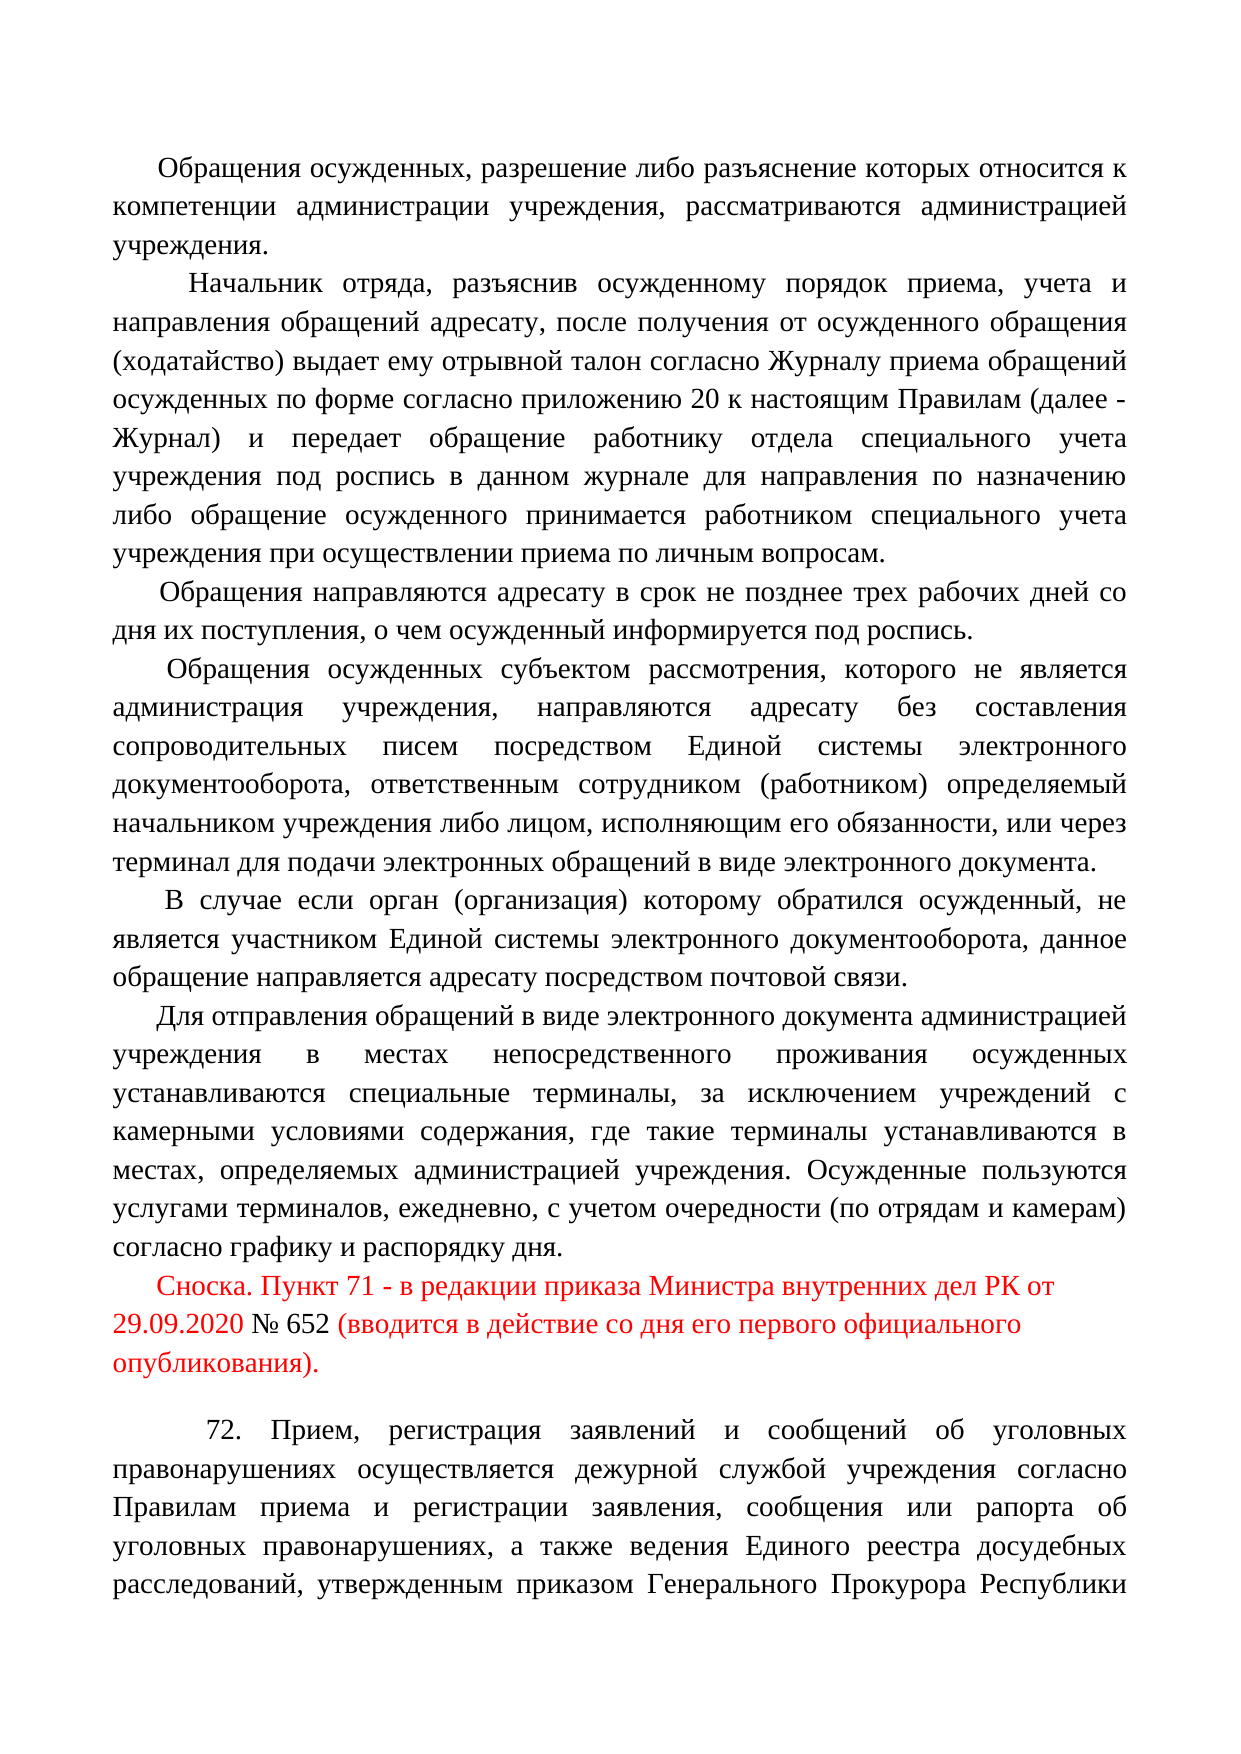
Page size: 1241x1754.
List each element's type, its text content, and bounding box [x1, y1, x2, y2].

text Сноска. Пункт 71 - в редакции приказа Министра внутренних дел РК от 29.09.2020 № 652 (вводится в действие со дня его первого официального опубликования). [112, 1268, 1128, 1408]
text В случае если орган (организация) которому обратился осужденный, не является участником Единой системы электронного документооборота, данное обращение направляется адресату посредством почтовой связи. [112, 882, 1128, 993]
text Обращения направляются адресату в срок не позднее трех рабочих дней со дня их поступления, о чем осужденный информируется под роспись. [112, 574, 1128, 646]
text Обращения осужденных субъектом рассмотрения, которого не является администрация учреждения, направляются адресату без составления сопроводительных писем посредством Единой системы электронного документооборота, ответственным сотрудником (работником) определяемый начальником учреждения либо лицом, исполняющим его обязанности, или через терминал для подачи электронных обращений в виде электронного документа. [112, 651, 1128, 877]
text Для отправления обращений в виде электронного документа администрацией учреждения в местах непосредственного проживания осужденных устанавливаются специальные терминалы, за исключением учреждений с камерными условиями содержания, где такие терминалы устанавливаются в местах, определяемых администрацией учреждения. Осужденные пользуются услугами терминалов, ежедневно, с учетом очередности (по отрядам и камерам) согласно графику и распорядку дня. [112, 998, 1128, 1263]
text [112, 1412, 1128, 1600]
text Начальник отряда, разъяснив осужденному порядок приема, учета и направления обращений адресату, после получения от осужденного обращения (ходатайство) выдает ему отрывной талон согласно Журналу приема обращений осужденных по форме согласно приложению 20 к настоящим Правилам (далее - Журнал) и передает обращение работнику отдела специального учета учреждения под роспись в данном журнале для направления по назначению либо обращение осужденного принимается работником специального учета учреждения при осуществлении приема по личным вопросам. [112, 266, 1128, 569]
text Обращения осужденных, разрешение либо разъяснение которых относится к компетенции администрации учреждения, рассматриваются администрацией учреждения. [112, 150, 1128, 261]
